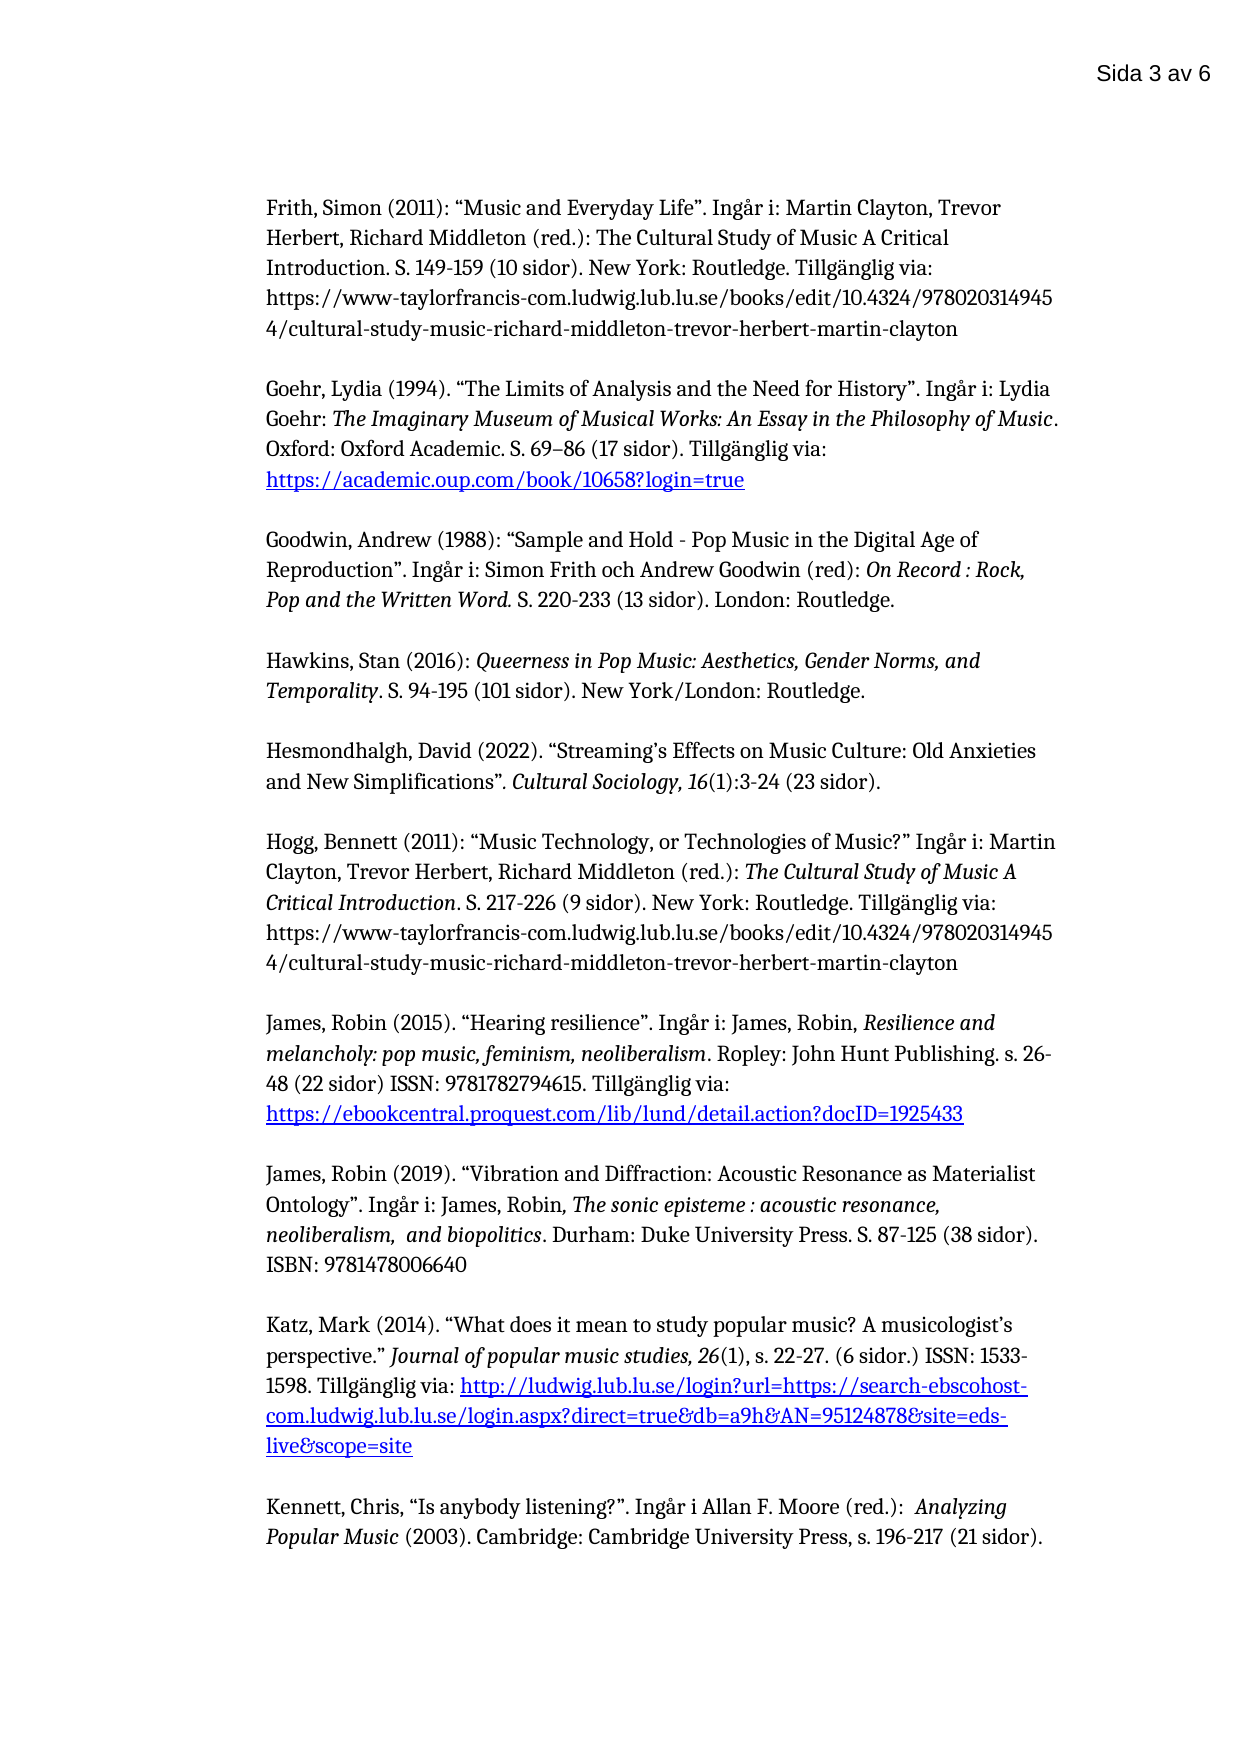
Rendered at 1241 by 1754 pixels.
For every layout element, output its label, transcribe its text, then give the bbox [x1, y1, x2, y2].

text James, Robin (2019). “Vibration and Diffraction: Acoustic Resonance as Materialist Ontology”. Ingår i: James, Robin, The sonic episteme : acoustic resonance, neoliberalism, and biopolitics. Durham: Duke University Press. S. 87-125 (38 sidor). ISBN: 9781478006640 [266, 1161, 1063, 1278]
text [266, 1493, 1063, 1550]
text James, Robin (2015). “Hearing resilience”. Ingår i: James, Robin, Resilience and melancholy: pop music, feminism, neoliberalism. Ropley: John Hunt Publishing. s. 26-48 (22 sidor) ISSN: 9781782794615. Tillgänglig via: https://ebookcentral.proquest.com/lib/lund/detail.action?docID=1925433 [266, 1010, 1063, 1127]
text Katz, Mark (2014). “What does it mean to study popular music? A musicologist’s perspective.” Journal of popular music studies, 26(1), s. 22-27. (6 sidor.) ISSN: 1533-1598. Tillgänglig via: http://ludwig.lub.lu.se/login?url=https://search-ebscohost-com.ludwig.lub.lu.se/login.aspx?direct=true&db=a9h&AN=95124878&site=eds-live&scope=site [266, 1312, 1063, 1459]
text Hogg, Bennett (2011): “Music Technology, or Technologies of Music?” Ingår i: Martin Clayton, Trevor Herbert, Richard Middleton (red.): The Cultural Study of Music A Critical Introduction. S. 217-226 (9 sidor). New York: Routledge. Tillgänglig via: https://www-taylorfrancis-com.ludwig.lub.lu.se/books/edit/10.4324/9780203149454/cultural-study-music-richard-middleton-trevor-herbert-martin-clayton [266, 829, 1063, 976]
text Goehr, Lydia (1994). “The Limits of Analysis and the Need for History”. Ingår i: Lydia Goehr: The Imaginary Museum of Musical Works: An Essay in the Philosophy of Music. Oxford: Oxford Academic. S. 69–86 (17 sidor). Tillgänglig via: https://academic.oup.com/book/10658?login=true [266, 376, 1063, 493]
text Hawkins, Stan (2016): Queerness in Pop Music: Aesthetics, Gender Norms, and Temporality. S. 94-195 (101 sidor). New York/London: Routledge. [266, 648, 1063, 704]
text Goodwin, Andrew (1988): “Sample and Hold - Pop Music in the Digital Age of Reproduction”. Ingår i: Simon Frith och Andrew Goodwin (red): On Record : Rock, Pop and the Written Word. S. 220-233 (13 sidor). London: Routledge. [266, 527, 1063, 613]
text Hesmondhalgh, David (2022). “Streaming’s Effects on Music Culture: Old Anxieties and New Simplifications”. Cultural Sociology, 16(1):3-24 (23 sidor). [266, 738, 1063, 795]
text Frith, Simon (2011): “Music and Everyday Life”. Ingår i: Martin Clayton, Trevor Herbert, Richard Middleton (red.): The Cultural Study of Music A Critical Introduction. S. 149-159 (10 sidor). New York: Routledge. Tillgänglig via: https://www-taylorfrancis-com.ludwig.lub.lu.se/books/edit/10.4324/9780203149454/cultural-study-music-richard-middleton-trevor-herbert-martin-clayton [266, 194, 1063, 342]
